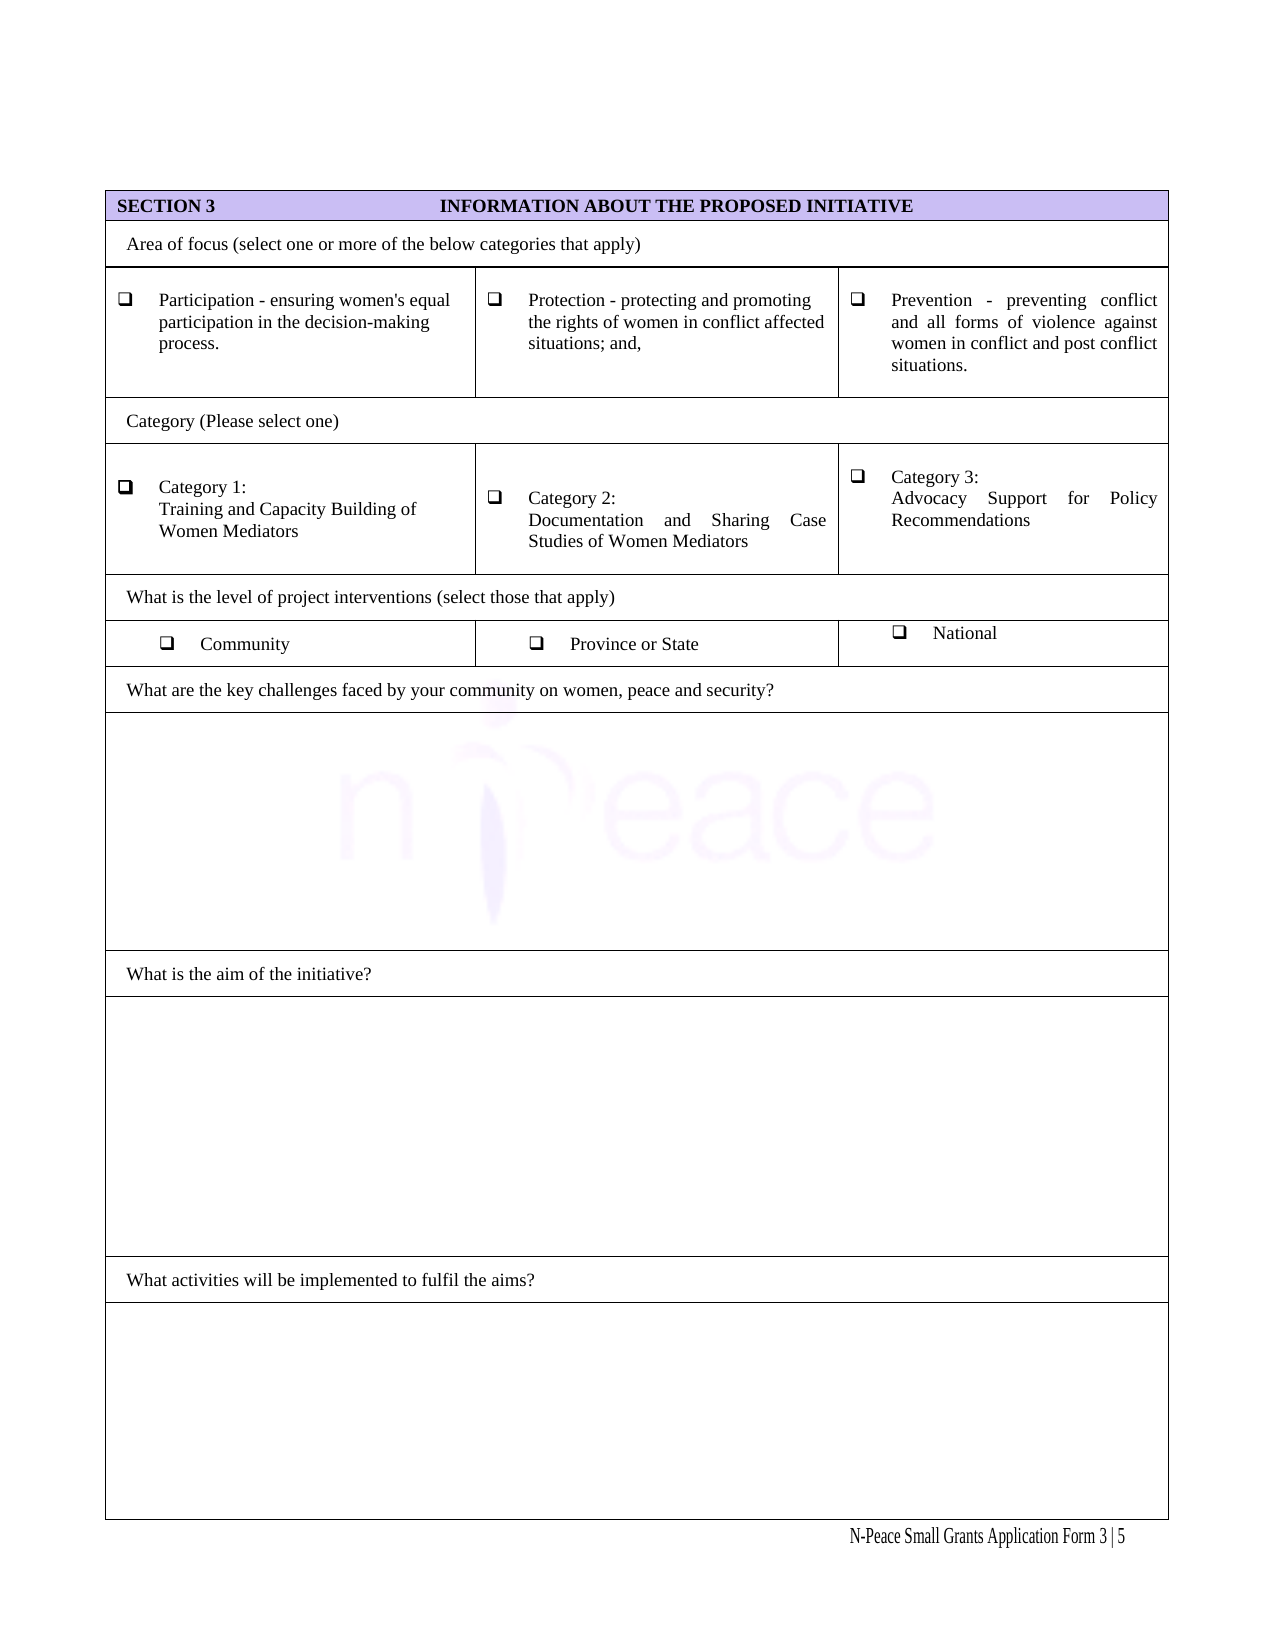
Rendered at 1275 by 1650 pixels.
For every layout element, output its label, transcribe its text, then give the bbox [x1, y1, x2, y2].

table_cell Community [106, 621, 475, 666]
table_cell [106, 997, 1168, 1256]
table_cell What is the level of project interventions (select those that apply) [106, 575, 1168, 619]
table_cell Category 1: Training and Capacity Building of Women Mediators [106, 444, 475, 573]
table_header SECTION 3 INFORMATION ABOUT THE PROPOSED INITIATIVE [106, 191, 1168, 220]
table_cell National [839, 621, 1168, 666]
table_cell Prevention - preventing conflict and all forms of violence against women in conflict and post conflict situations. [839, 268, 1168, 397]
table_cell What is the aim of the initiative? [106, 951, 1168, 996]
table_cell Category (Please select one) [106, 398, 1168, 443]
table_cell Participation - ensuring women's equal participation in the decision-making process. [106, 268, 475, 397]
table_cell Category 2: Documentation and Sharing Case Studies of Women Mediators [476, 444, 838, 573]
table_cell [106, 1303, 1168, 1519]
table_cell Province or State [476, 621, 838, 666]
table_cell Area of focus (select one or more of the below categories that apply) [106, 221, 1168, 266]
table_cell Protection - protecting and promoting the rights of women in conflict affected situations; and, [476, 268, 838, 397]
table_cell Category 3: Advocacy Support for Policy Recommendations [839, 444, 1168, 573]
table_cell What are the key challenges faced by your community on women, peace and security? [106, 667, 1168, 712]
table_cell What activities will be implemented to fulfil the aims? [106, 1257, 1168, 1302]
table_cell [106, 713, 1168, 950]
